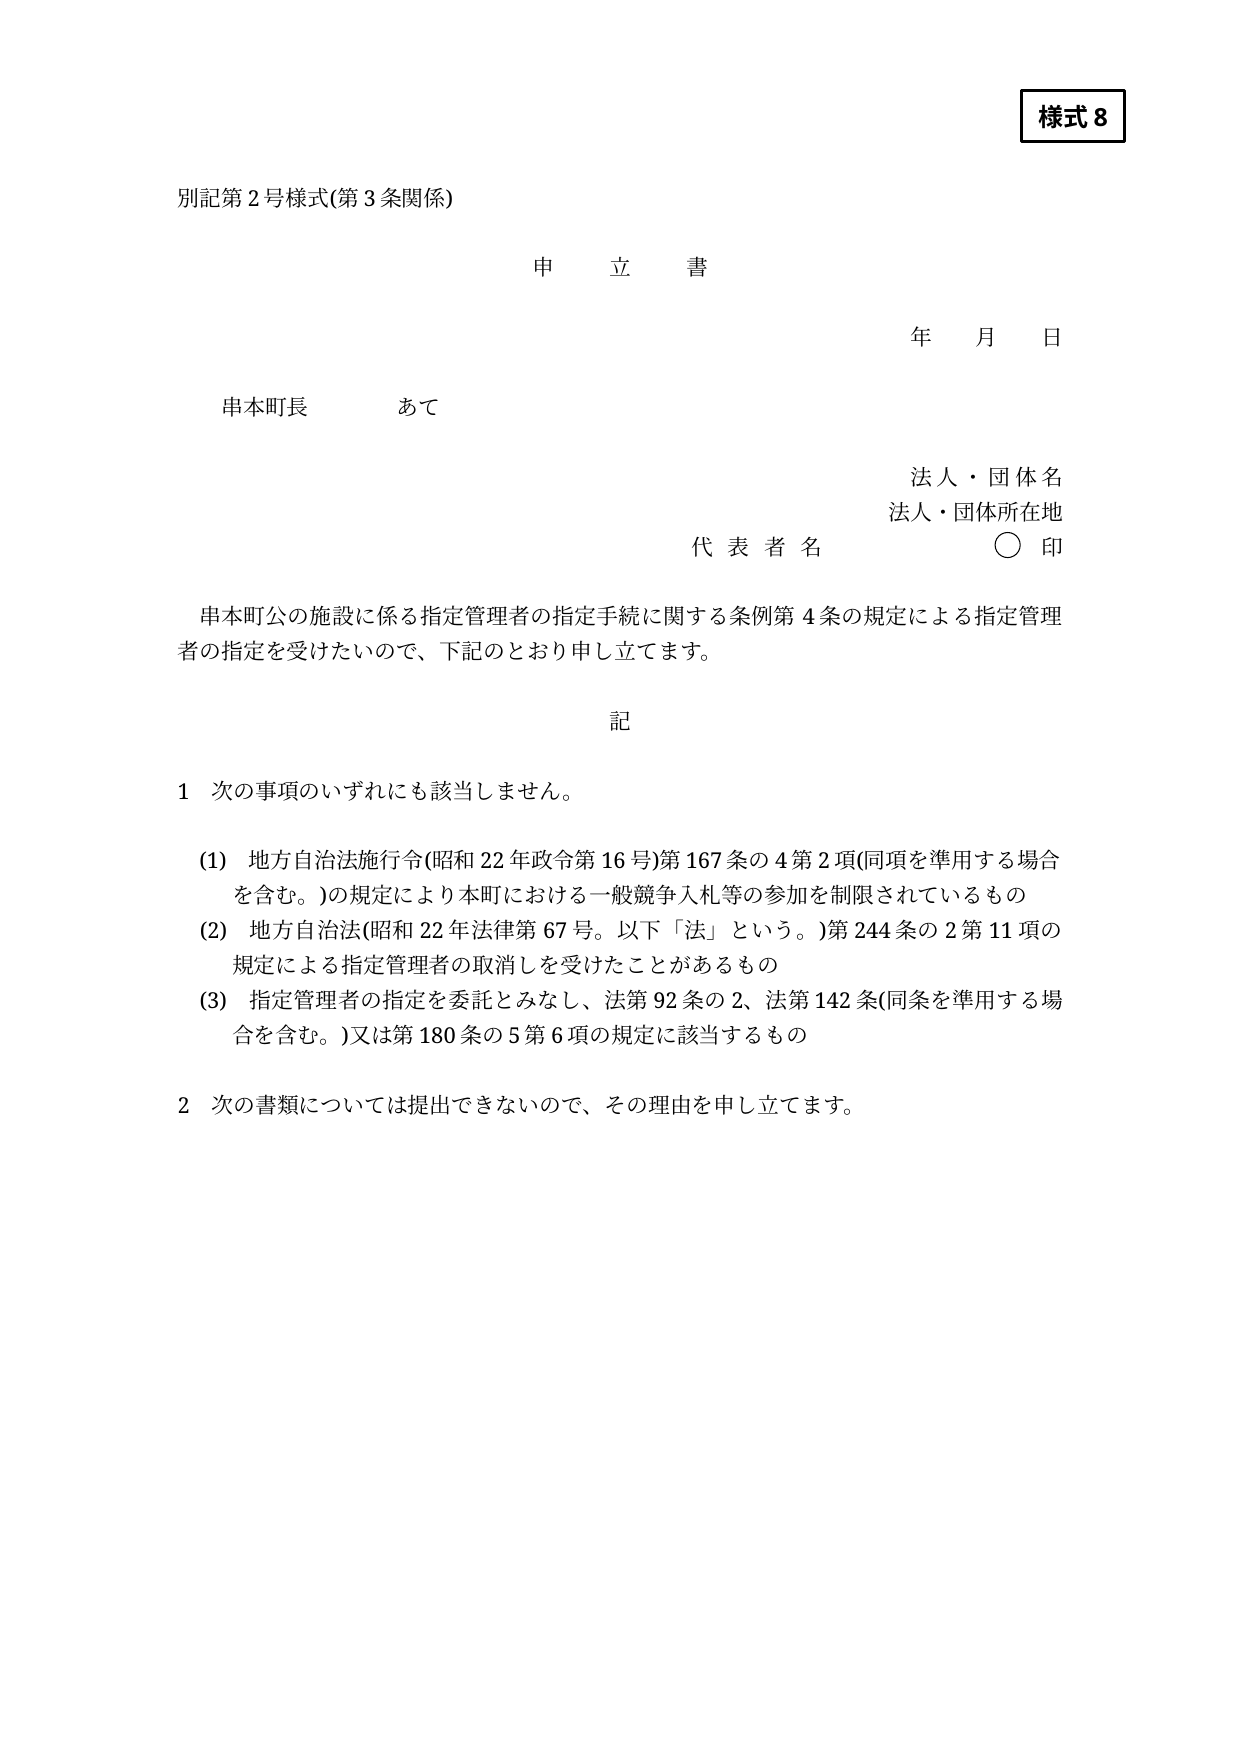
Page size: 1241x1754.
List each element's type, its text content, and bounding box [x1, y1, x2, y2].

text (1) 地方自治法施行令(昭和22年政令第16号)第167条の4第2項(同項を準用する場合を含む。)の規定により本町における一般競争入札等の参加を制限されているもの [177, 842, 1063, 912]
text (2) 地方自治法(昭和22年法律第67号。以下「法」という。)第244条の2第11項の規定による指定管理者の取消しを受けたことがあるもの [177, 912, 1063, 982]
text 法人・団体所在地 [177, 493, 1063, 528]
text 1 次の事項のいずれにも該当しません。 [177, 772, 1063, 807]
text 法人・団体名 [177, 458, 1063, 493]
text 串本町公の施設に係る指定管理者の指定手続に関する条例第4条の規定による指定管理者の指定を受けたいので、下記のとおり申し立てます。 [177, 598, 1063, 668]
text 2 次の書類については提出できないので、その理由を申し立てます。 [177, 1086, 1063, 1121]
text 記 [177, 702, 1063, 737]
text 申立書 [177, 249, 1063, 284]
text 代表者名 印 [177, 528, 1063, 563]
text 年 月 日 [177, 319, 1063, 353]
text 串本町長 あて [177, 388, 1063, 423]
text (3) 指定管理者の指定を委託とみなし、法第92条の2、法第142条(同条を準用する場合を含む。)又は第180条の5第6項の規定に該当するもの [177, 982, 1063, 1051]
text 別記第2号様式(第3条関係) [177, 179, 1063, 214]
